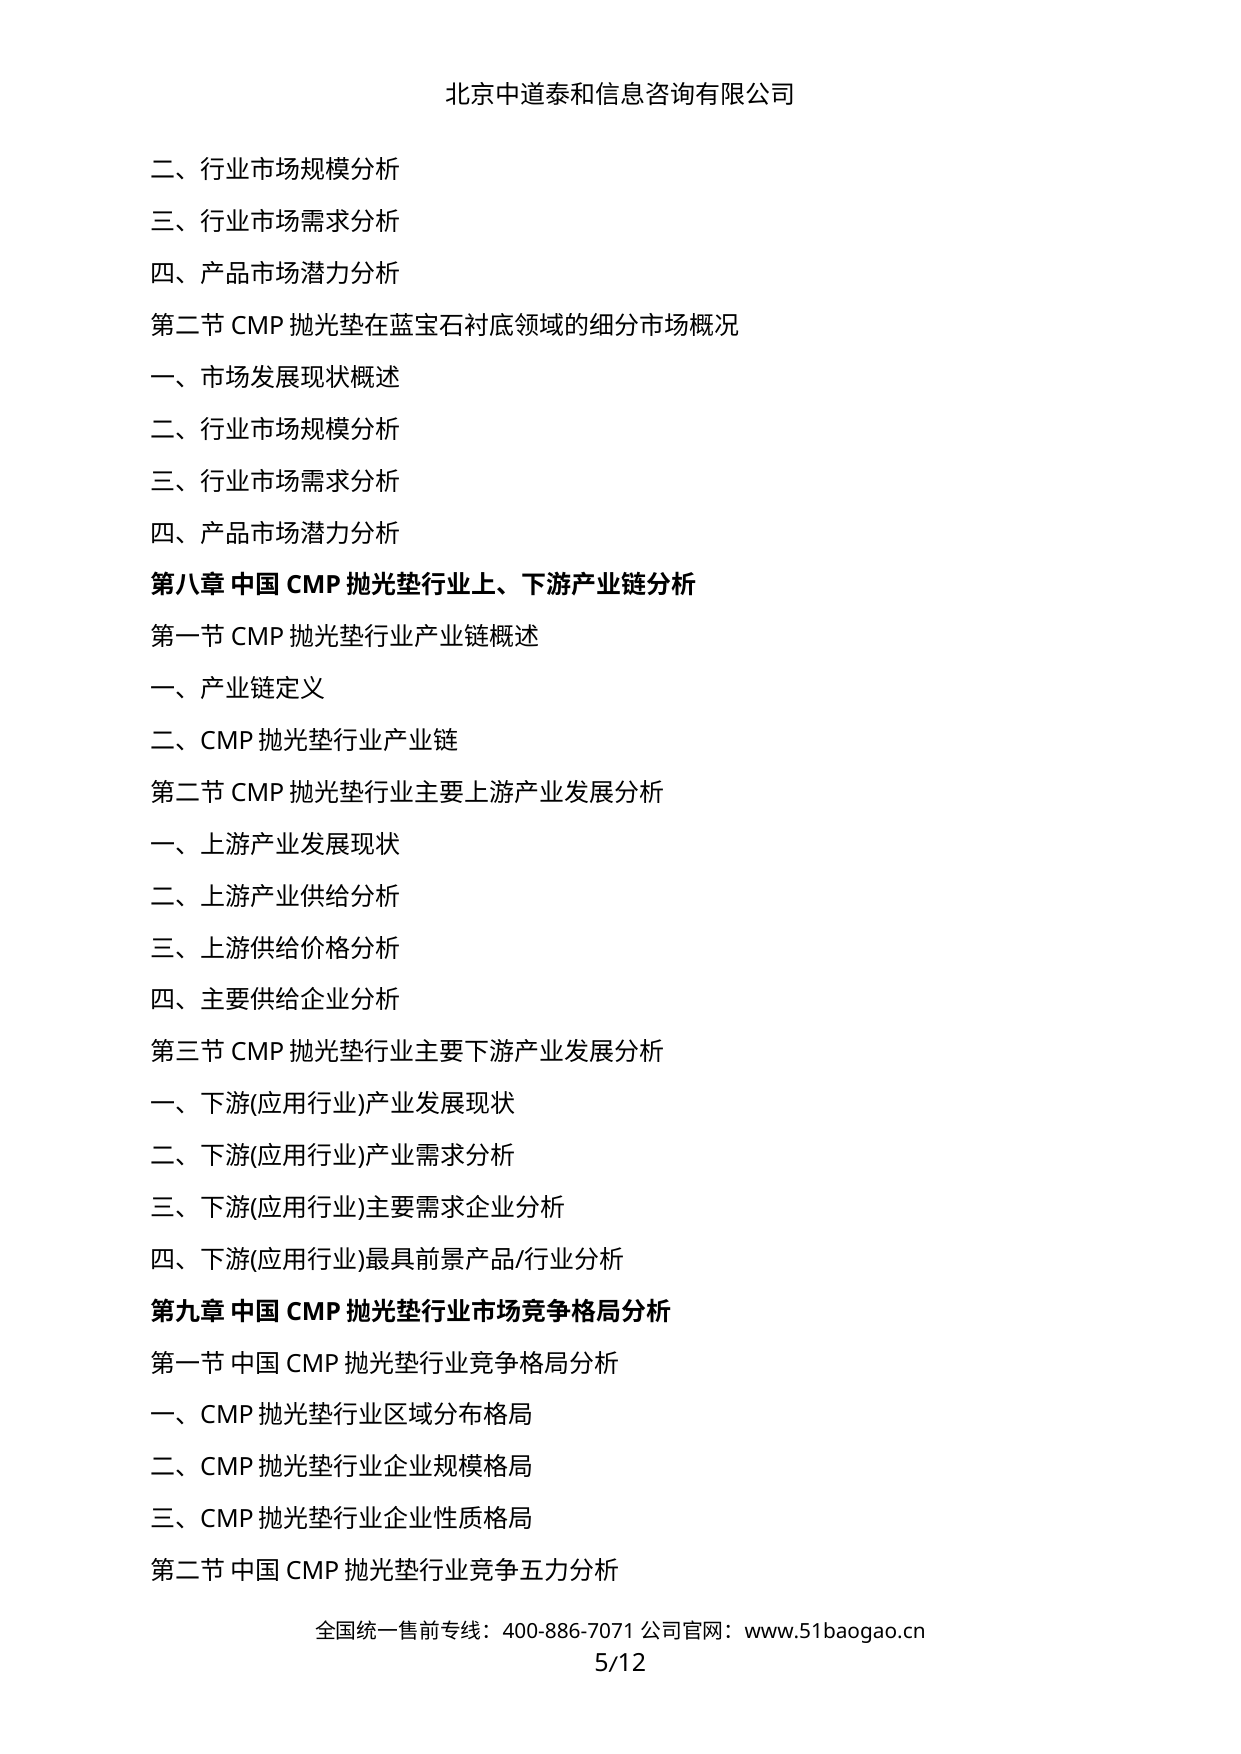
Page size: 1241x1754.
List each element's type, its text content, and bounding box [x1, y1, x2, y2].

text 一、上游产业发展现状 [150, 824, 1090, 861]
text 二、行业市场规模分析 [150, 409, 1090, 446]
text 三、下游(应用行业)主要需求企业分析 [150, 1187, 1090, 1224]
text 三、CMP抛光垫行业企业性质格局 [150, 1499, 1090, 1535]
text 二、下游(应用行业)产业需求分析 [150, 1136, 1090, 1172]
text 第二节 中国CMP抛光垫行业竞争五力分析 [150, 1551, 1090, 1587]
text 三、上游供给价格分析 [150, 928, 1090, 964]
text 二、CMP抛光垫行业产业链 [150, 721, 1090, 757]
text 二、CMP抛光垫行业企业规模格局 [150, 1447, 1090, 1483]
text 四、下游(应用行业)最具前景产品/行业分析 [150, 1239, 1090, 1276]
text 一、产业链定义 [150, 669, 1090, 705]
text 第一节 中国CMP抛光垫行业竞争格局分析 [150, 1343, 1090, 1379]
text 三、行业市场需求分析 [150, 461, 1090, 497]
text 二、行业市场规模分析 [150, 150, 1090, 186]
text 第二节 CMP抛光垫在蓝宝石衬底领域的细分市场概况 [150, 306, 1090, 342]
text 四、产品市场潜力分析 [150, 513, 1090, 549]
text 一、CMP抛光垫行业区域分布格局 [150, 1395, 1090, 1431]
text 第二节 CMP抛光垫行业主要上游产业发展分析 [150, 772, 1090, 809]
text 三、行业市场需求分析 [150, 202, 1090, 238]
text 一、市场发展现状概述 [150, 357, 1090, 394]
text 第一节 CMP抛光垫行业产业链概述 [150, 617, 1090, 653]
text 四、产品市场潜力分析 [150, 254, 1090, 290]
text 第八章 中国CMP抛光垫行业上、下游产业链分析 [150, 565, 1090, 601]
text 二、上游产业供给分析 [150, 876, 1090, 912]
text 四、主要供给企业分析 [150, 980, 1090, 1016]
text 第三节 CMP抛光垫行业主要下游产业发展分析 [150, 1032, 1090, 1068]
text 一、下游(应用行业)产业发展现状 [150, 1084, 1090, 1120]
text 第九章 中国CMP抛光垫行业市场竞争格局分析 [150, 1291, 1090, 1327]
